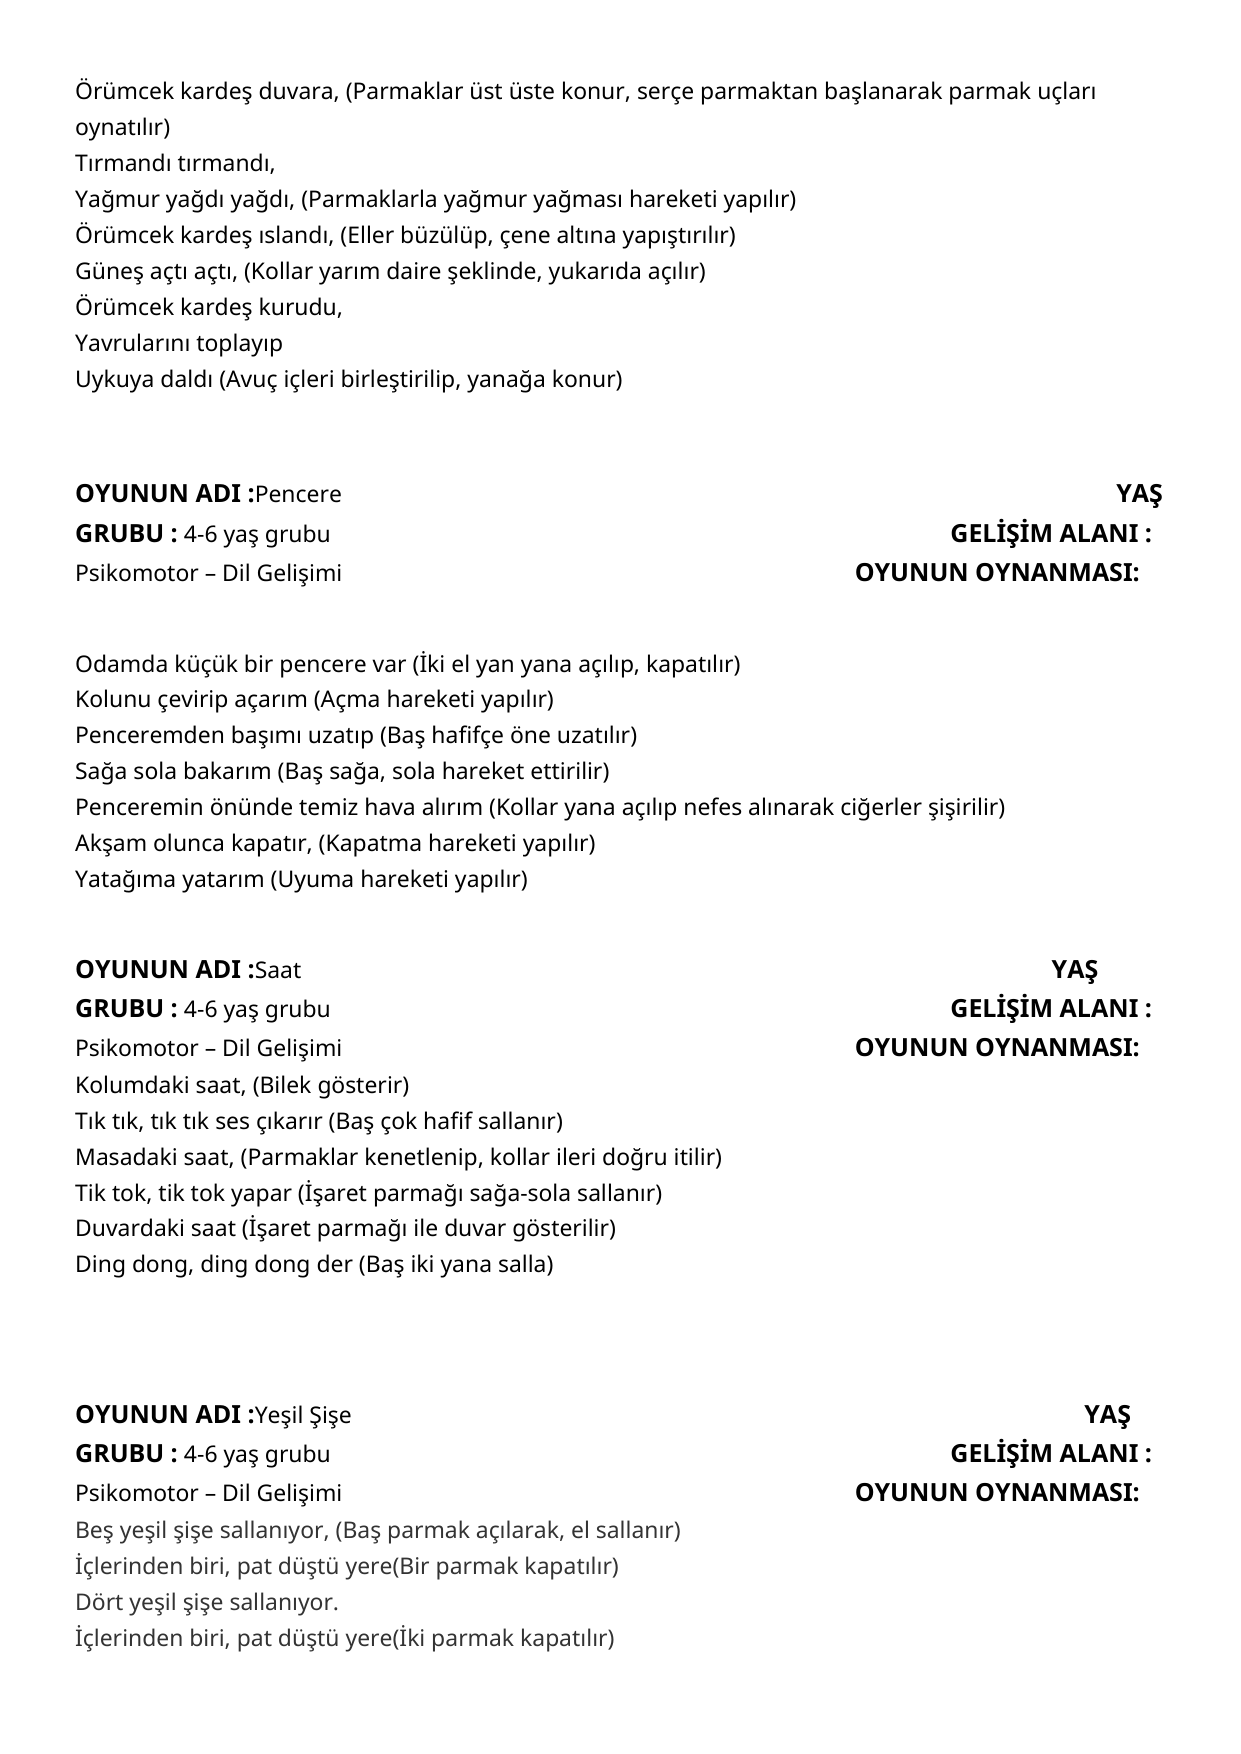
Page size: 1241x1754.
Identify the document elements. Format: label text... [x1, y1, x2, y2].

text Odamda küçük bir pencere var (İki el yan yana açılıp, kapatılır) Kolunu çevirip açarım (Açma hareketi yapılır) Penceremden başımı uzatıp (Baş hafifçe öne uzatılır) Sağa sola bakarım (Baş sağa, sola hareket ettirilir) Penceremin önünde temiz hava alırım (Kollar yana açılıp nefes alınarak ciğerler şişirilir) Akşam olunca kapatır, (Kapatma hareketi yapılır) Yatağıma yatarım (Uyuma hareketi yapılır) [75, 614, 1165, 927]
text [75, 1397, 1165, 1653]
text OYUNUN ADI :Saat YAŞ GRUBU : 4-6 yaş grubu GELİŞİM ALANI : Psikomotor – Dil Gelişimi OYUNUN OYNANMASI: Kolumdaki saat, (Bilek gösterir) Tık tık, tık tık ses çıkarır (Baş çok hafif sallanır) Masadaki saat, (Parmaklar kenetlenip, kollar ileri doğru itilir) Tik tok, tik tok yapar (İşaret parmağı sağa-sola sallanır) Duvardaki saat (İşaret parmağı ile duvar gösterilir) Ding dong, ding dong der (Baş iki yana salla) [75, 952, 1165, 1312]
text OYUNUN ADI :Pencere YAŞ GRUBU : 4-6 yaş grubu GELİŞİM ALANI : Psikomotor – Dil Gelişimi OYUNUN OYNANMASI: [75, 476, 1165, 588]
text Örümcek kardeş duvara, (Parmaklar üst üste konur, serçe parmaktan başlanarak parmak uçları oynatılır) Tırmandı tırmandı, Yağmur yağdı yağdı, (Parmaklarla yağmur yağması hareketi yapılır) Örümcek kardeş ıslandı, (Eller büzülüp, çene altına yapıştırılır) Güneş açtı açtı, (Kollar yarım daire şeklinde, yukarıda açılır) Örümcek kardeş kurudu, Yavrularını toplayıp Uykuya daldı (Avuç içleri birleştirilip, yanağa konur) [75, 75, 1165, 394]
